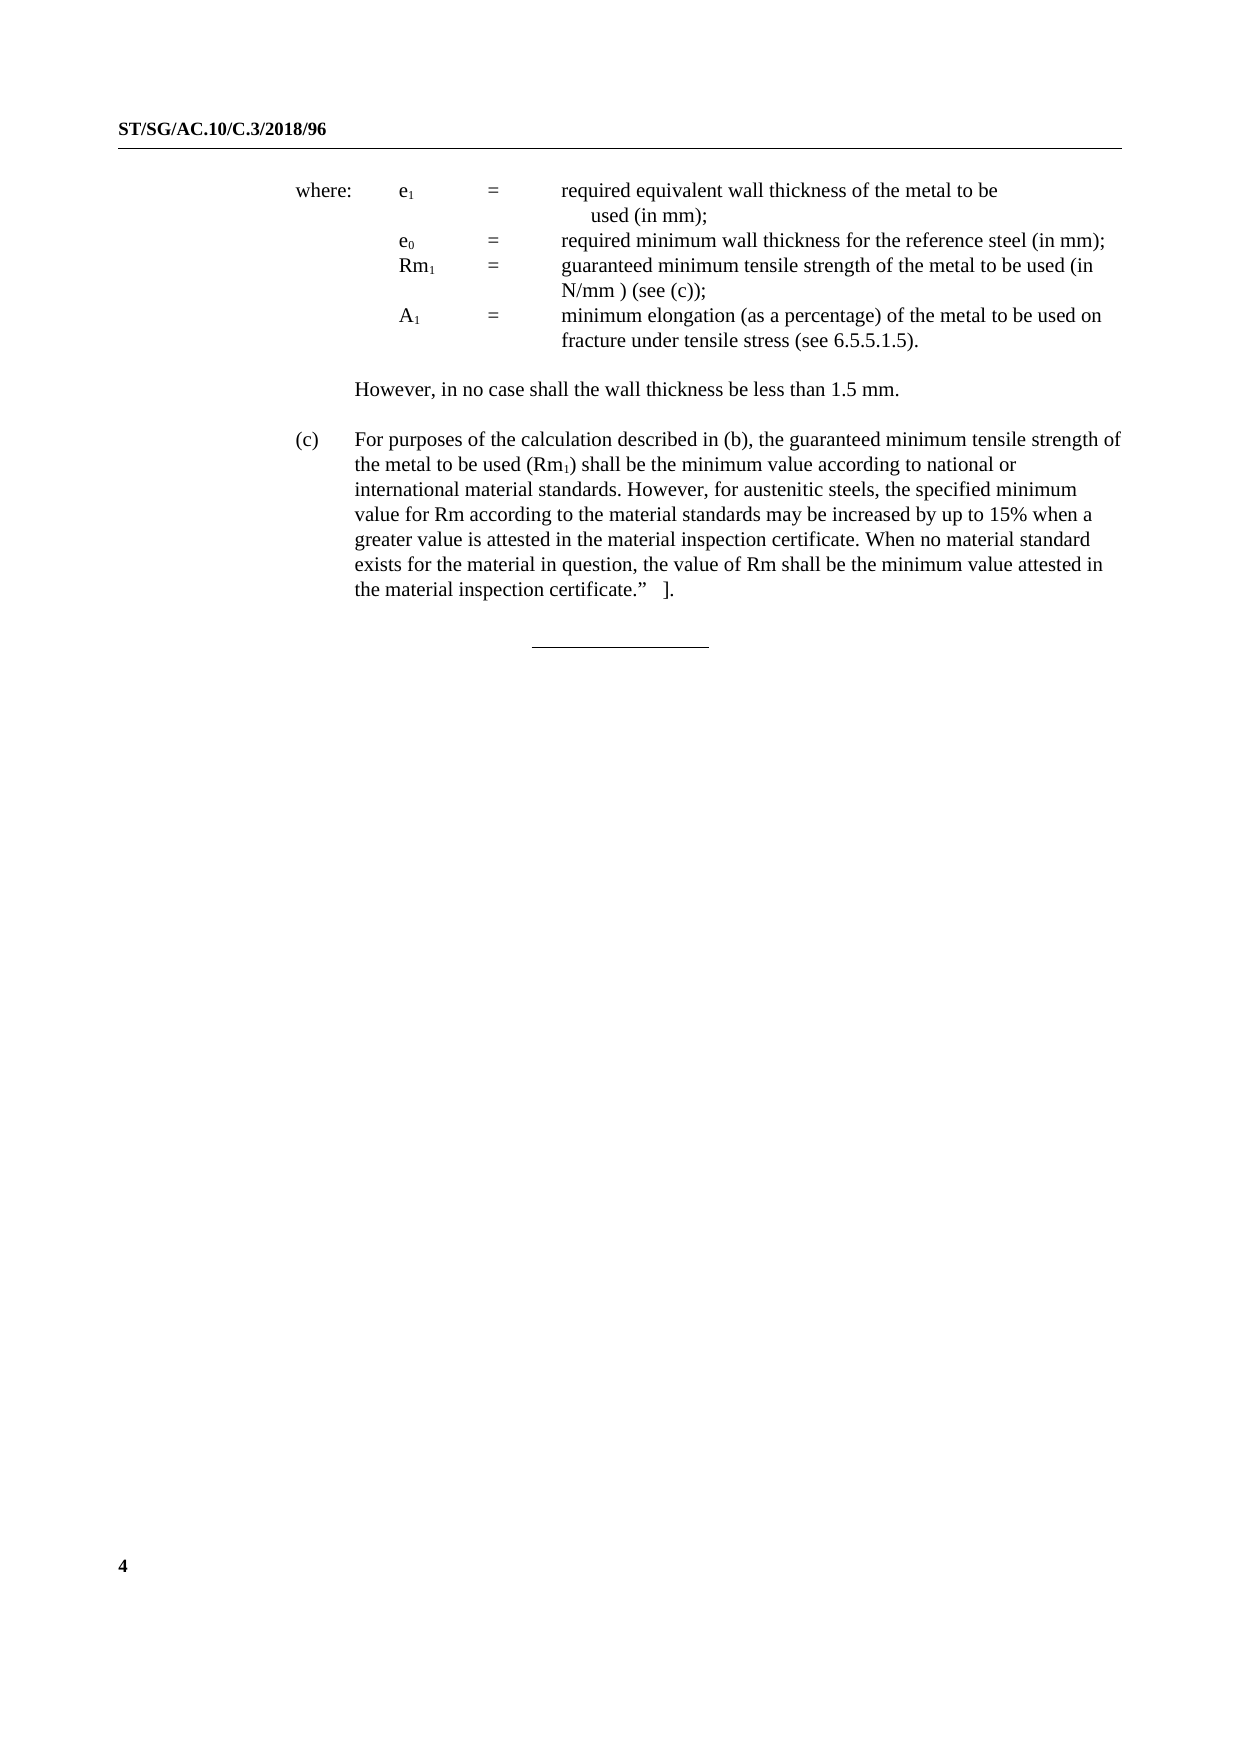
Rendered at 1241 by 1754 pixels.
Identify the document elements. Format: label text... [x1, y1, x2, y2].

text e0 = required minimum wall thickness for the reference steel (in mm); [339, 227, 1122, 252]
text Rm1 = guaranteed minimum tensile strength of the metal to be used (in N/mm ) (see (c)); [399, 252, 1122, 302]
text where: e1 = required equivalent wall thickness of the metal to be used (in mm); [295, 177, 1004, 227]
text A1 = minimum elongation (as a percentage) of the metal to be used on fracture under tensile stress (see 6.5.5.1.5). [399, 302, 1122, 352]
text However, in no case shall the wall thickness be less than 1.5 mm. [295, 376, 1122, 401]
text (c) For purposes of the calculation described in (b), the guaranteed minimum tensile strength of the metal to be used (Rm1) shall be the minimum value according to national or international material standards. However, for austenitic steels, the specified minimum value for Rm according to the material standards may be increased by up to 15% when a greater value is attested in the material inspection certificate. When no material standard exists for the material in question, the value of Rm shall be the minimum value attested in the material inspection certificate.” ]. [295, 426, 1122, 601]
